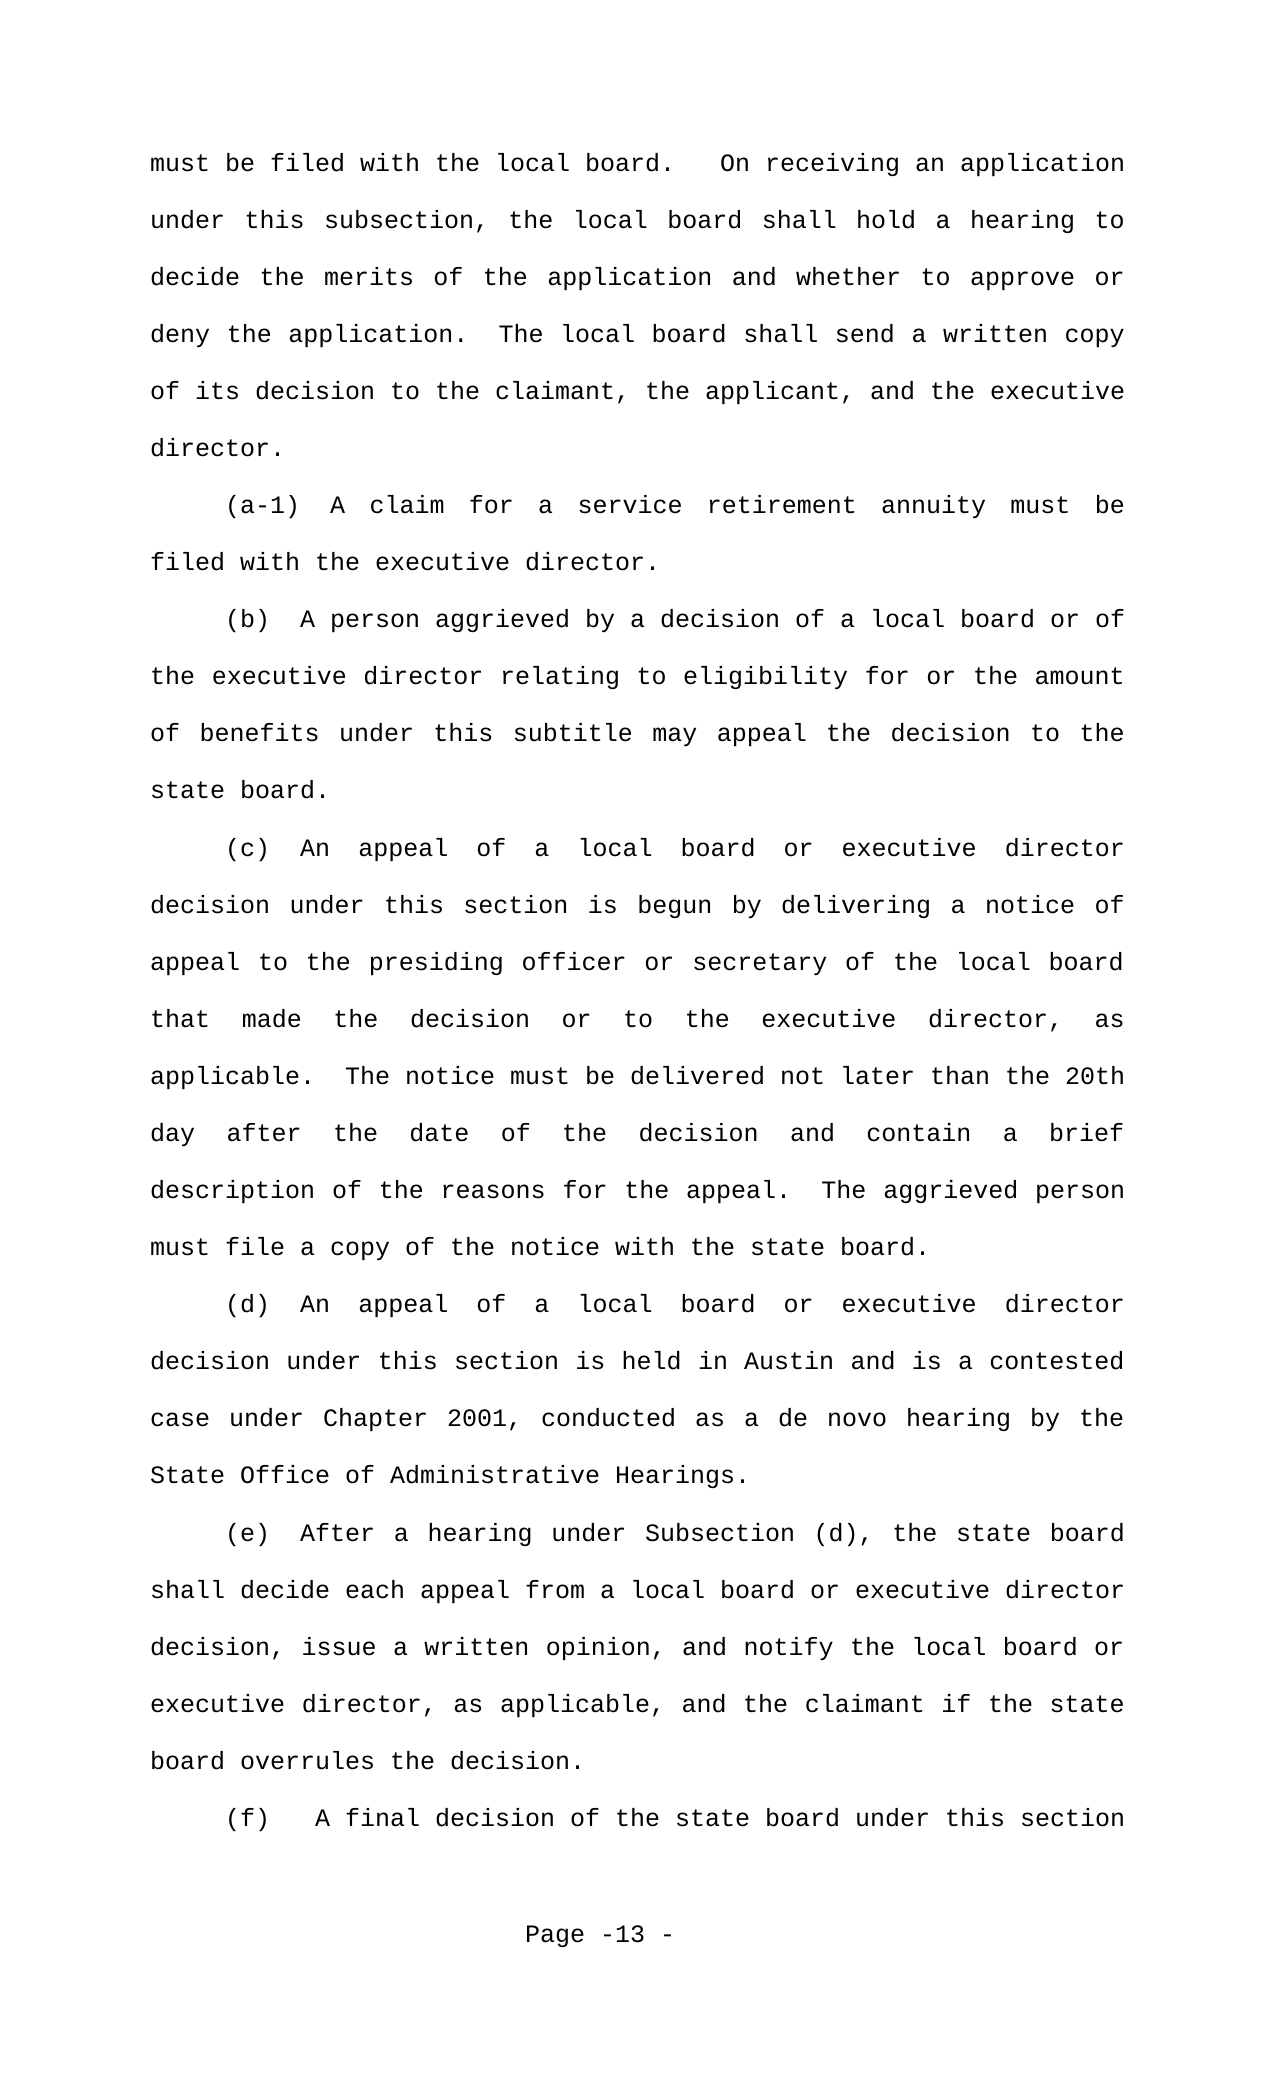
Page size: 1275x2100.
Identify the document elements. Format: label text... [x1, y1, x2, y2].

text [150, 1805, 1125, 1834]
text (b) A person aggrieved by a decision of a local board or of the executive director relating to eligibility for or the amount of benefits under this subtitle may appeal the decision to the state board. [150, 607, 1125, 806]
text (c) An appeal of a local board or executive director decision under this section is begun by delivering a notice of appeal to the presiding officer or secretary of the local board that made the decision or to the executive director, as applicable. The notice must be delivered not later than the 20th day after the date of the decision and contain a brief description of the reasons for the appeal. The aggrieved person must file a copy of the notice with the state board. [150, 835, 1125, 1263]
text (e) After a hearing under Subsection (d), the state board shall decide each appeal from a local board or executive director decision, issue a written opinion, and notify the local board or executive director, as applicable, and the claimant if the state board overrules the decision. [150, 1520, 1125, 1777]
text (a-1) A claim for a service retirement annuity must be filed with the executive director. [150, 492, 1125, 578]
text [150, 150, 1125, 464]
text (d) An appeal of a local board or executive director decision under this section is held in Austin and is a contested case under Chapter 2001, conducted as a de novo hearing by the State Office of Administrative Hearings. [150, 1292, 1125, 1491]
